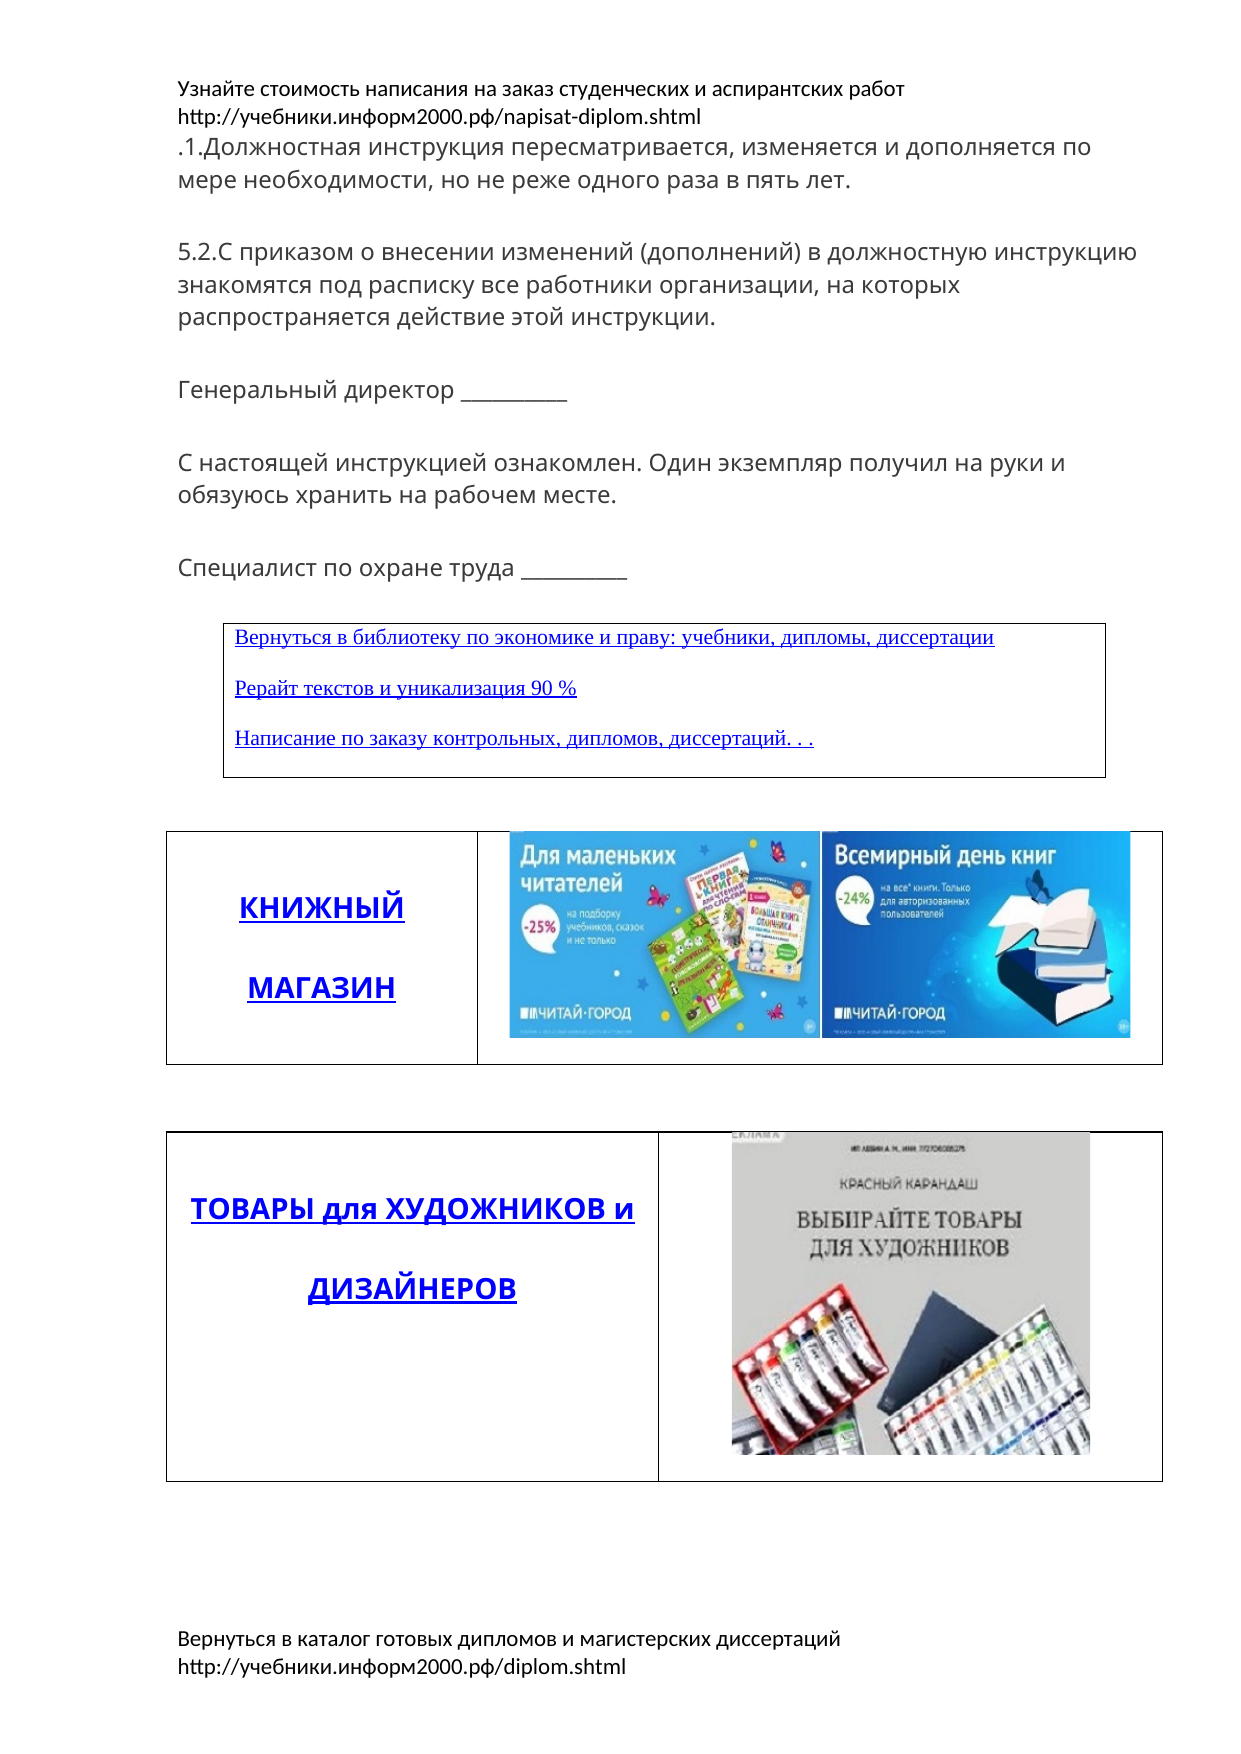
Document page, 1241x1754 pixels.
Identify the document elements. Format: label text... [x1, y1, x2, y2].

picture [731, 1132, 1091, 1455]
table_header [478, 832, 1162, 1064]
text Специалист по охране труда __________ [177, 551, 1152, 583]
table_header КНИЖНЫЙ МАГАЗИН [167, 832, 477, 1064]
picture [509, 831, 1131, 1038]
table_header ТОВАРЫ для ХУДОЖНИКОВ и ДИЗАЙНЕРОВ [167, 1133, 658, 1481]
text 5.2.С приказом о внесении изменений (дополнений) в должностную инструкцию знакомятся под расписку все работники организации, на которых распространяется действие этой инструкции. [177, 235, 1152, 333]
text Генеральный директор __________ [177, 373, 1152, 405]
table_header [659, 1133, 1162, 1481]
table_header Вернуться в библиотеку по экономике и праву: учебники, дипломы, диссертации Рерайт текстов и уникализация 90 % Написание по заказу контрольных, дипломов, диссертаций. . . [224, 624, 1105, 777]
text С настоящей инструкцией ознакомлен. Один экземпляр получил на руки и обязуюсь хранить на рабочем месте. [177, 445, 1152, 511]
text .1.Должностная инструкция пересматривается, изменяется и дополняется по мере необходимости, но не реже одного раза в пять лет. [177, 130, 1152, 195]
